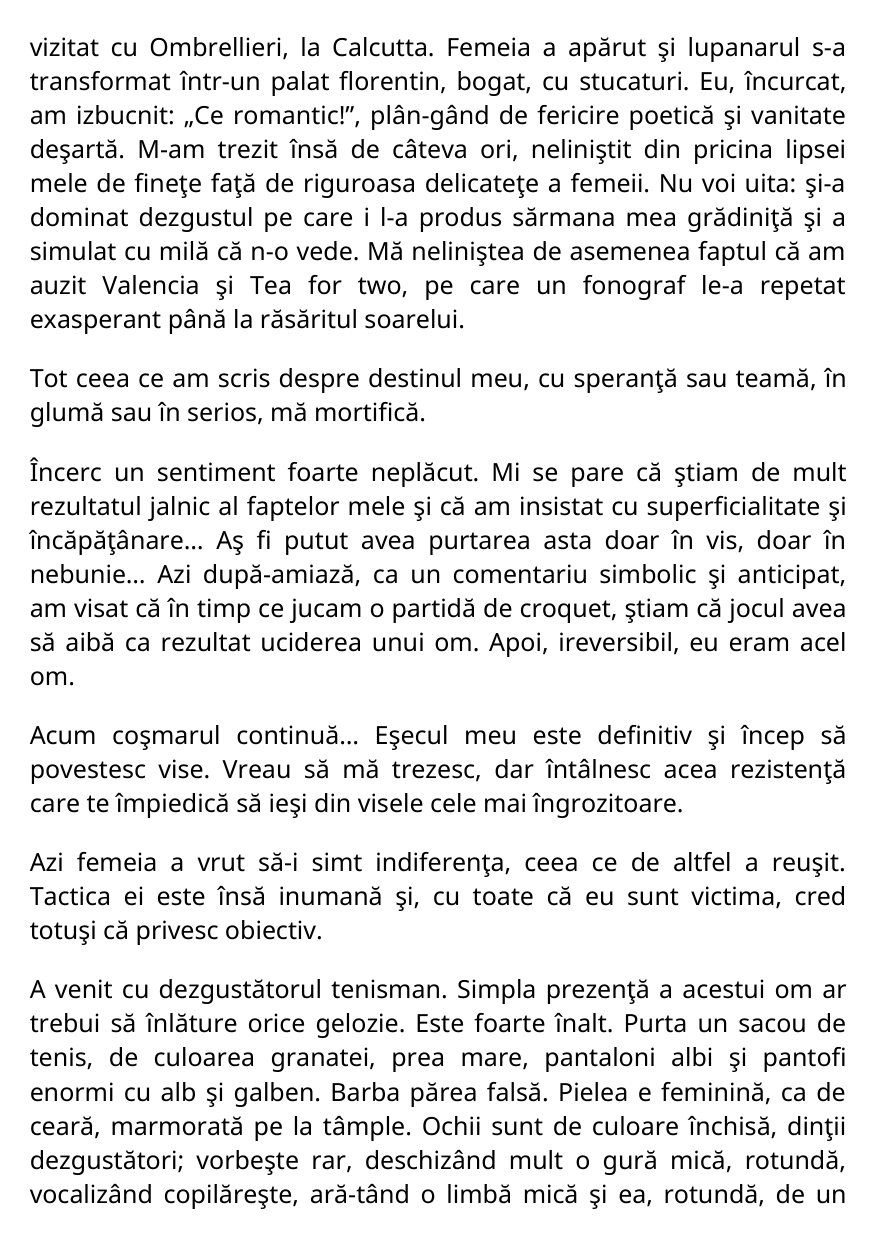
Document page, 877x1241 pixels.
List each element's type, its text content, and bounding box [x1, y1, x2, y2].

text Încerc un sentiment foarte neplăcut. Mi se pare că ştiam de mult rezultatul jalnic al faptelor mele şi că am insistat cu superficialitate şi încăpăţânare… Aş fi putut avea purtarea asta doar în vis, doar în nebunie… Azi după-amiază, ca un comentariu simbolic şi anticipat, am visat că în timp ce jucam o partidă de croquet, ştiam că jocul avea să aibă ca rezultat uciderea unui om. Apoi, ireversibil, eu eram acel om. [29, 454, 847, 693]
text Tot ceea ce am scris despre destinul meu, cu speranţă sau teamă, în glumă sau în serios, mă mortifică. [29, 361, 847, 429]
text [29, 972, 847, 1210]
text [29, 29, 847, 336]
text Azi femeia a vrut să-i simt indiferenţa, ceea ce de altfel a reuşit. Tactica ei este însă inumană şi, cu toate că eu sunt victima, cred totuşi că privesc obiectiv. [29, 845, 847, 947]
text Acum coşmarul continuă… Eşecul meu este definitiv şi încep să povestesc vise. Vreau să mă trezesc, dar întâlnesc acea rezistenţă care te împiedică să ieşi din visele cele mai îngrozitoare. [29, 718, 847, 820]
